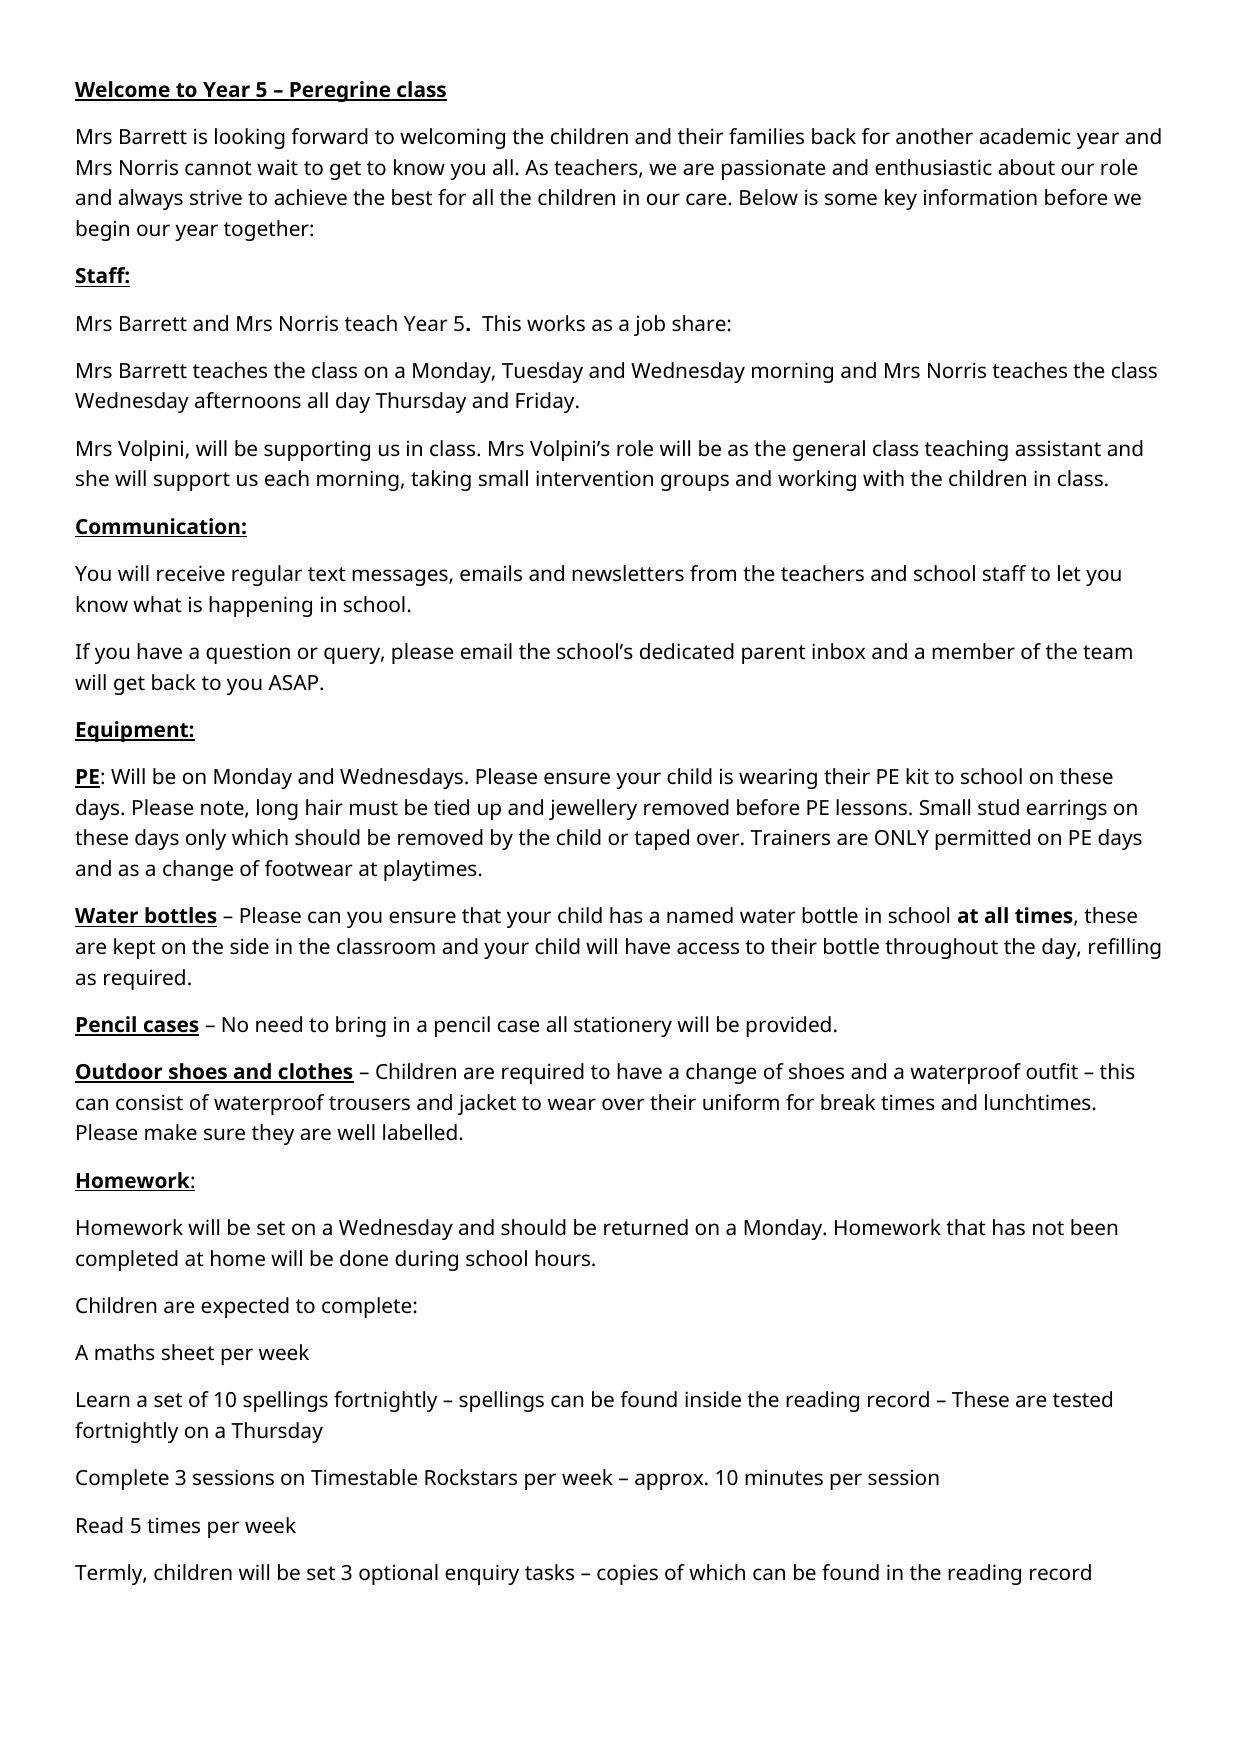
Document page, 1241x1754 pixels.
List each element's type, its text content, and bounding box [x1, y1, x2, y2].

text You will receive regular text messages, emails and newsletters from the teachers and school staff to let you know what is happening in school. [75, 559, 1165, 618]
text Staff: [75, 261, 1165, 290]
text If you have a question or query, please email the school’s dedicated parent inbox and a member of the team will get back to you ASAP. [75, 637, 1165, 696]
text Mrs Barrett teaches the class on a Monday, Tuesday and Wednesday morning and Mrs Norris teaches the class Wednesday afternoons all day Thursday and Friday. [75, 356, 1165, 415]
text PE: Will be on Monday and Wednesdays. Please ensure your child is wearing their PE kit to school on these days. Please note, long hair must be tied up and jewellery removed before PE lessons. Small stud earrings on these days only which should be removed by the child or taped over. Trainers are ONLY permitted on PE days and as a change of footwear at playtimes. [75, 762, 1165, 883]
text Communication: [75, 512, 1165, 540]
text Mrs Barrett and Mrs Norris teach Year 5. This works as a job share: [75, 309, 1165, 337]
text Complete 3 sessions on Timestable Rockstars per week – approx. 10 minutes per session [75, 1463, 1165, 1492]
text Equipment: [75, 715, 1165, 743]
text Water bottles – Please can you ensure that your child has a named water bottle in school at all times, these are kept on the side in the classroom and your child will have access to their bottle throughout the day, refilling as required. [75, 901, 1165, 991]
text Termly, children will be set 3 optional enquiry tasks – copies of which can be found in the reading record [75, 1558, 1165, 1587]
text Homework will be set on a Wednesday and should be returned on a Monday. Homework that has not been completed at home will be done during school hours. [75, 1213, 1165, 1272]
text Mrs Volpini, will be supporting us in class. Mrs Volpini’s role will be as the general class teaching assistant and she will support us each morning, taking small intervention groups and working with the children in class. [75, 434, 1165, 493]
text Homework: [75, 1166, 1165, 1194]
text A maths sheet per week [75, 1338, 1165, 1367]
text Mrs Barrett is looking forward to welcoming the children and their families back for another academic year and Mrs Norris cannot wait to get to know you all. As teachers, we are passionate and enthusiastic about our role and always strive to achieve the best for all the children in our care. Below is some key information before we begin our year together: [75, 122, 1165, 243]
text Read 5 times per week [75, 1511, 1165, 1539]
text Pencil cases – No need to bring in a pencil case all stationery will be provided. [75, 1010, 1165, 1038]
text Welcome to Year 5 – Peregrine class [75, 75, 1165, 103]
text Children are expected to complete: [75, 1291, 1165, 1319]
text Outdoor shoes and clothes – Children are required to have a change of shoes and a waterproof outfit – this can consist of waterproof trousers and jacket to wear over their uniform for break times and lunchtimes. Please make sure they are well labelled. [75, 1057, 1165, 1147]
text Learn a set of 10 spellings fortnightly – spellings can be found inside the reading record – These are tested fortnightly on a Thursday [75, 1386, 1165, 1445]
